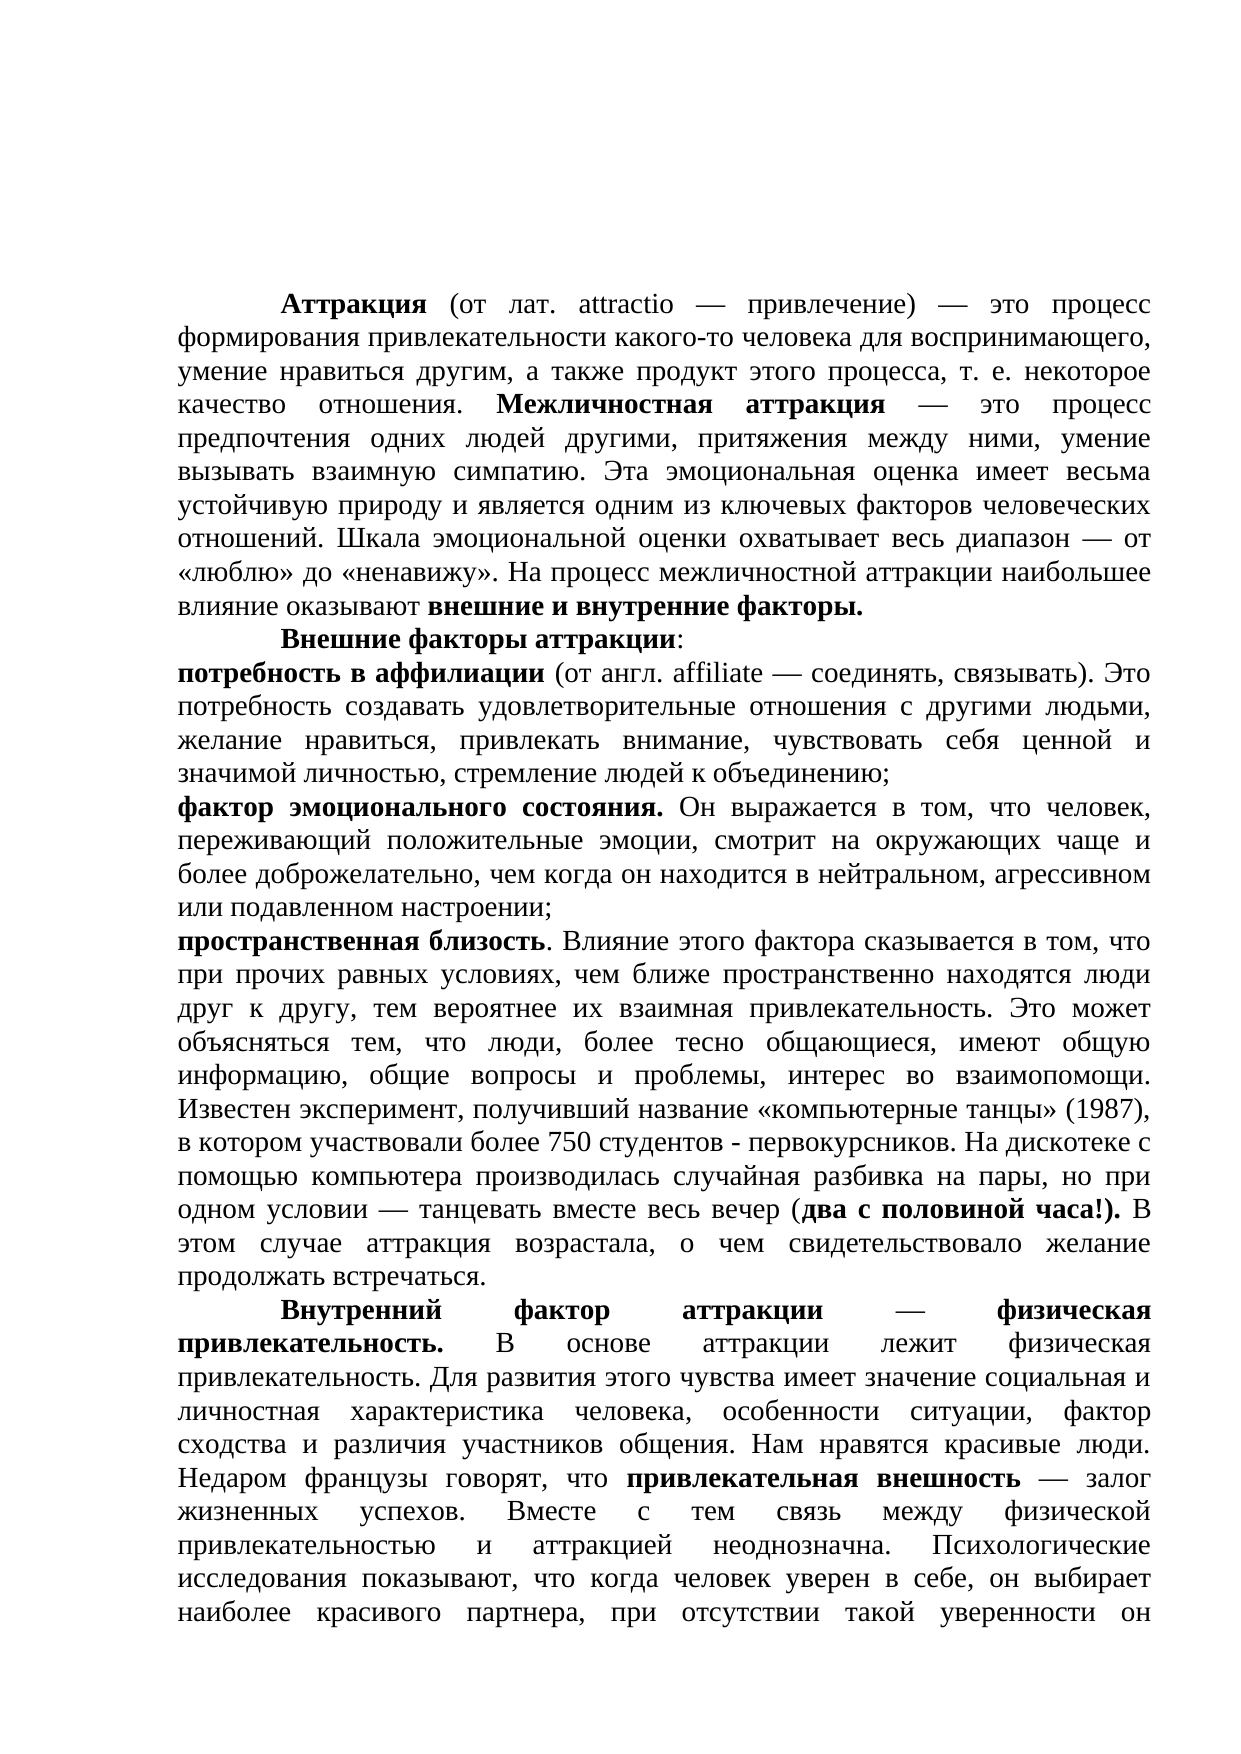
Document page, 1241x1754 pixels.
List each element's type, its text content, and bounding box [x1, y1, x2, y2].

text фактор эмоционального состояния. Он выражается в том, что человек, переживающий положительные эмоции, смотрит на окружающих чаще и более доброжелательно, чем когда он находится в нейтральном, агрессивном или подавленном настроении; [177, 789, 1152, 923]
text Внешние факторы аттракции: [177, 621, 1152, 655]
text пространственная близость. Влияние этого фактора сказывается в том, что при прочих равных условиях, чем ближе пространственно находятся люди друг к другу, тем вероятнее их взаимная привлекательность. Это может объясняться тем, что люди, более тесно общающиеся, имеют общую информацию, общие вопросы и проблемы, интерес во взаимопомощи. Известен эксперимент, получивший название «компьютерные танцы» (1987), в котором участвовали более 750 студентов - первокурсников. На дискотеке с помощью компьютера производилась случайная разбивка на пары, но при одном условии — танцевать вместе весь вечер (два с половиной часа!). В этом случае аттракция возрастала, о чем свидетельствовало желание продолжать встречаться. [177, 923, 1152, 1292]
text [177, 1292, 1152, 1627]
text потребность в аффилиации (от англ. affiliate — соединять, связывать). Это потребность создавать удовлетворительные отношения с другими людьми, желание нравиться, привлекать внимание, чувствовать себя ценной и значимой личностью, стремление людей к объединению; [177, 655, 1152, 789]
text Аттракция (от лат. attractio — привлечение) — это процесс формирования привлекательности какого-то человека для воспринимающего, умение нравиться другим, а также продукт этого процесса, т. е. некоторое качество отношения. Межличностная аттракция — это процесс предпочтения одних людей другими, притяжения между ними, умение вызывать взаимную симпатию. Эта эмоциональная оценка имеет весьма устойчивую природу и является одним из ключевых факторов человеческих отношений. Шкала эмоциональной оценки охватывает весь диапазон — от «люблю» до «ненавижу». На процесс межличностной аттракции наибольшее влияние оказывают внешние и внутренние факторы. [177, 286, 1152, 621]
